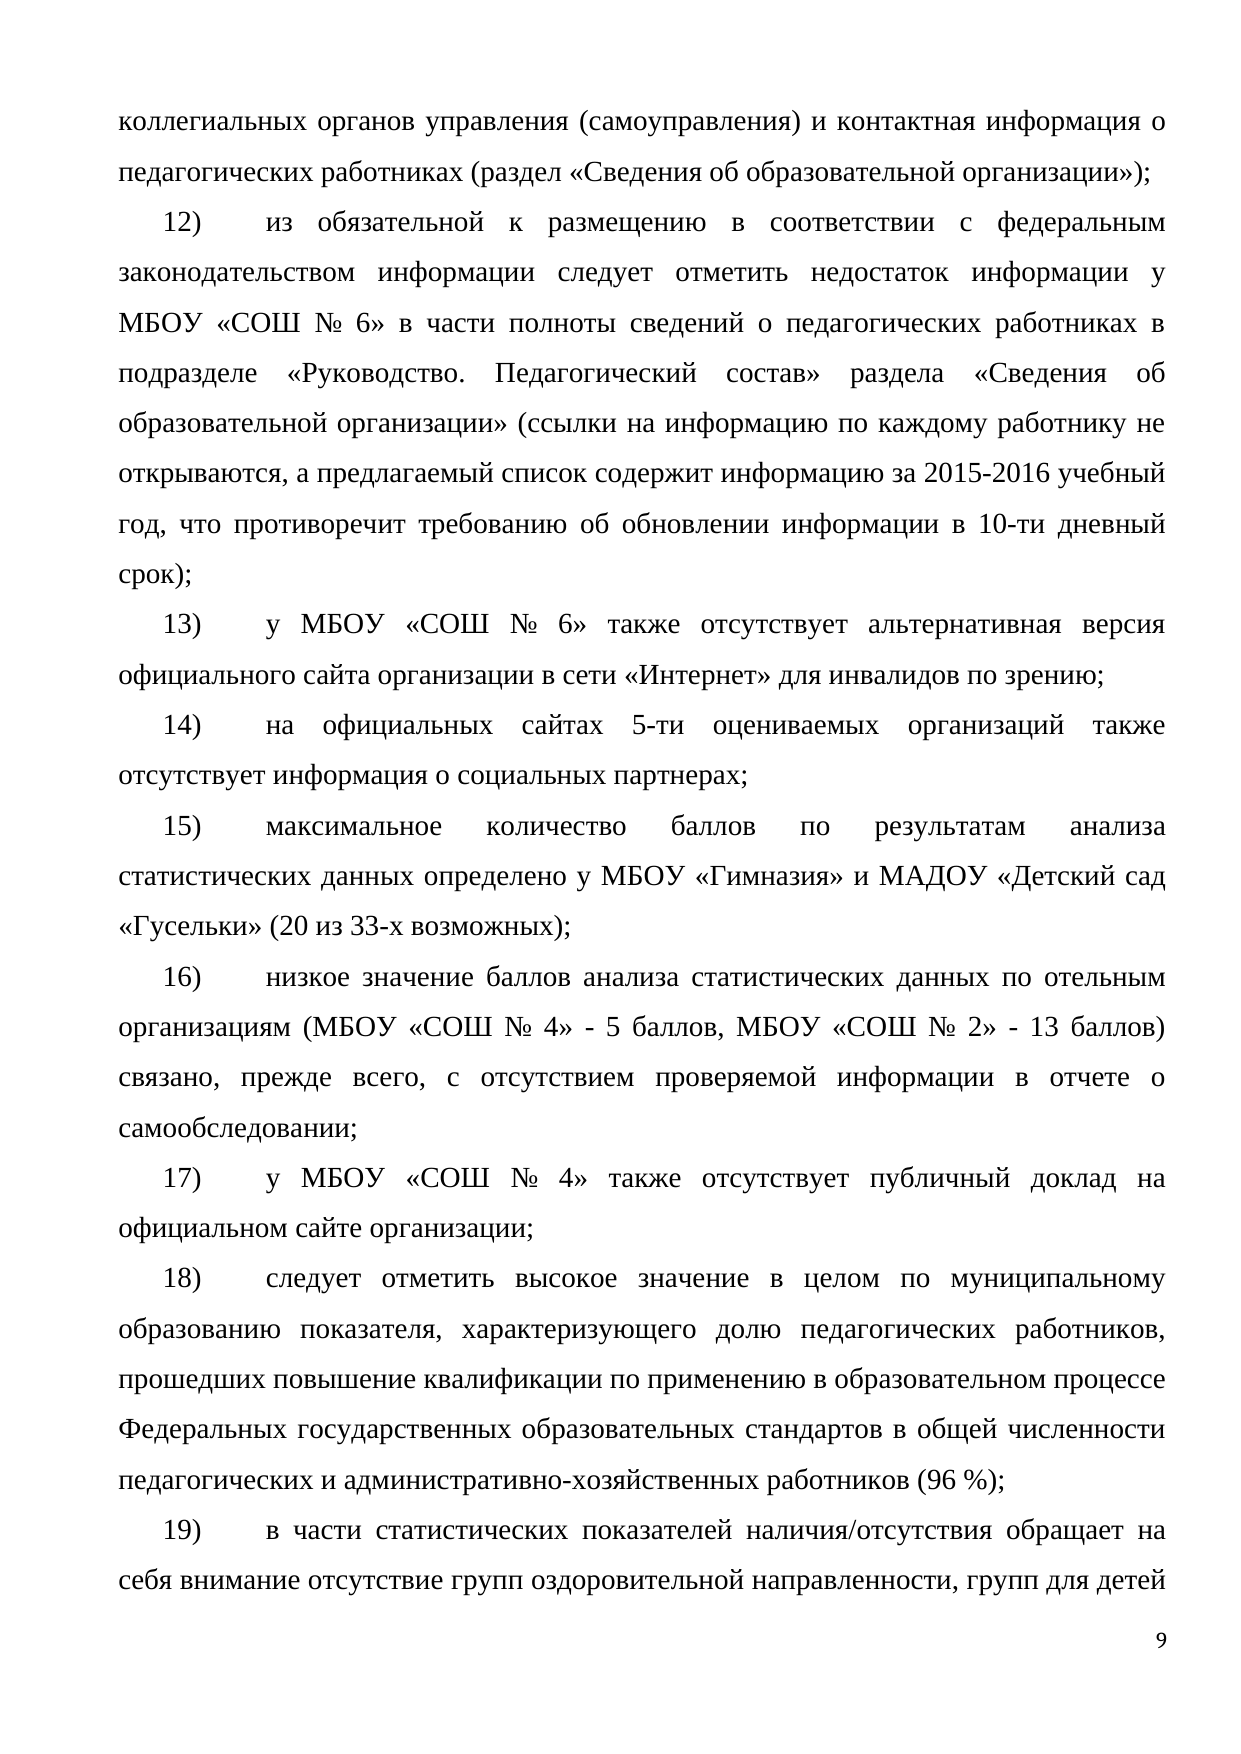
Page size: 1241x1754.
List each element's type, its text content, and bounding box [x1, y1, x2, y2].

list у МБОУ «СОШ № 6» также отсутствует альтернативная версия официального сайта организации в сети «Интернет» для инвалидов по зрению; [118, 607, 1167, 690]
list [118, 1512, 1167, 1596]
list на официальных сайтах 5-ти оцениваемых организаций также отсутствует информация о социальных партнерах; [118, 707, 1167, 791]
list следует отметить высокое значение в целом по муниципальному образованию показателя, характеризующего долю педагогических работников, прошедших повышение квалификации по применению в образовательном процессе Федеральных государственных образовательных стандартов в общей численности педагогических и административно-хозяйственных работников (96 %); [118, 1261, 1167, 1495]
list из обязательной к размещению в соответствии с федеральным законодательством информации следует отметить недостаток информации у МБОУ «СОШ № 6» в части полноты сведений о педагогических работниках в подразделе «Руководство. Педагогический состав» раздела «Сведения об образовательной организации» (ссылки на информацию по каждому работнику не открываются, а предлагаемый список содержит информацию за 2015-2016 учебный год, что противоречит требованию об обновлении информации в 10-ти дневный срок); [118, 204, 1167, 590]
list у МБОУ «СОШ № 4» также отсутствует публичный доклад на официальном сайте организации; [118, 1160, 1167, 1244]
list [118, 103, 1167, 187]
list максимальное количество баллов по результатам анализа статистических данных определено у МБОУ «Гимназия» и МАДОУ «Детский сад «Гусельки» (20 из 33-х возможных); [118, 808, 1167, 942]
list низкое значение баллов анализа статистических данных по отельным организациям (МБОУ «СОШ № 4» - 5 баллов, МБОУ «СОШ № 2» - 13 баллов) связано, прежде всего, с отсутствием проверяемой информации в отчете о самообследовании; [118, 959, 1167, 1143]
